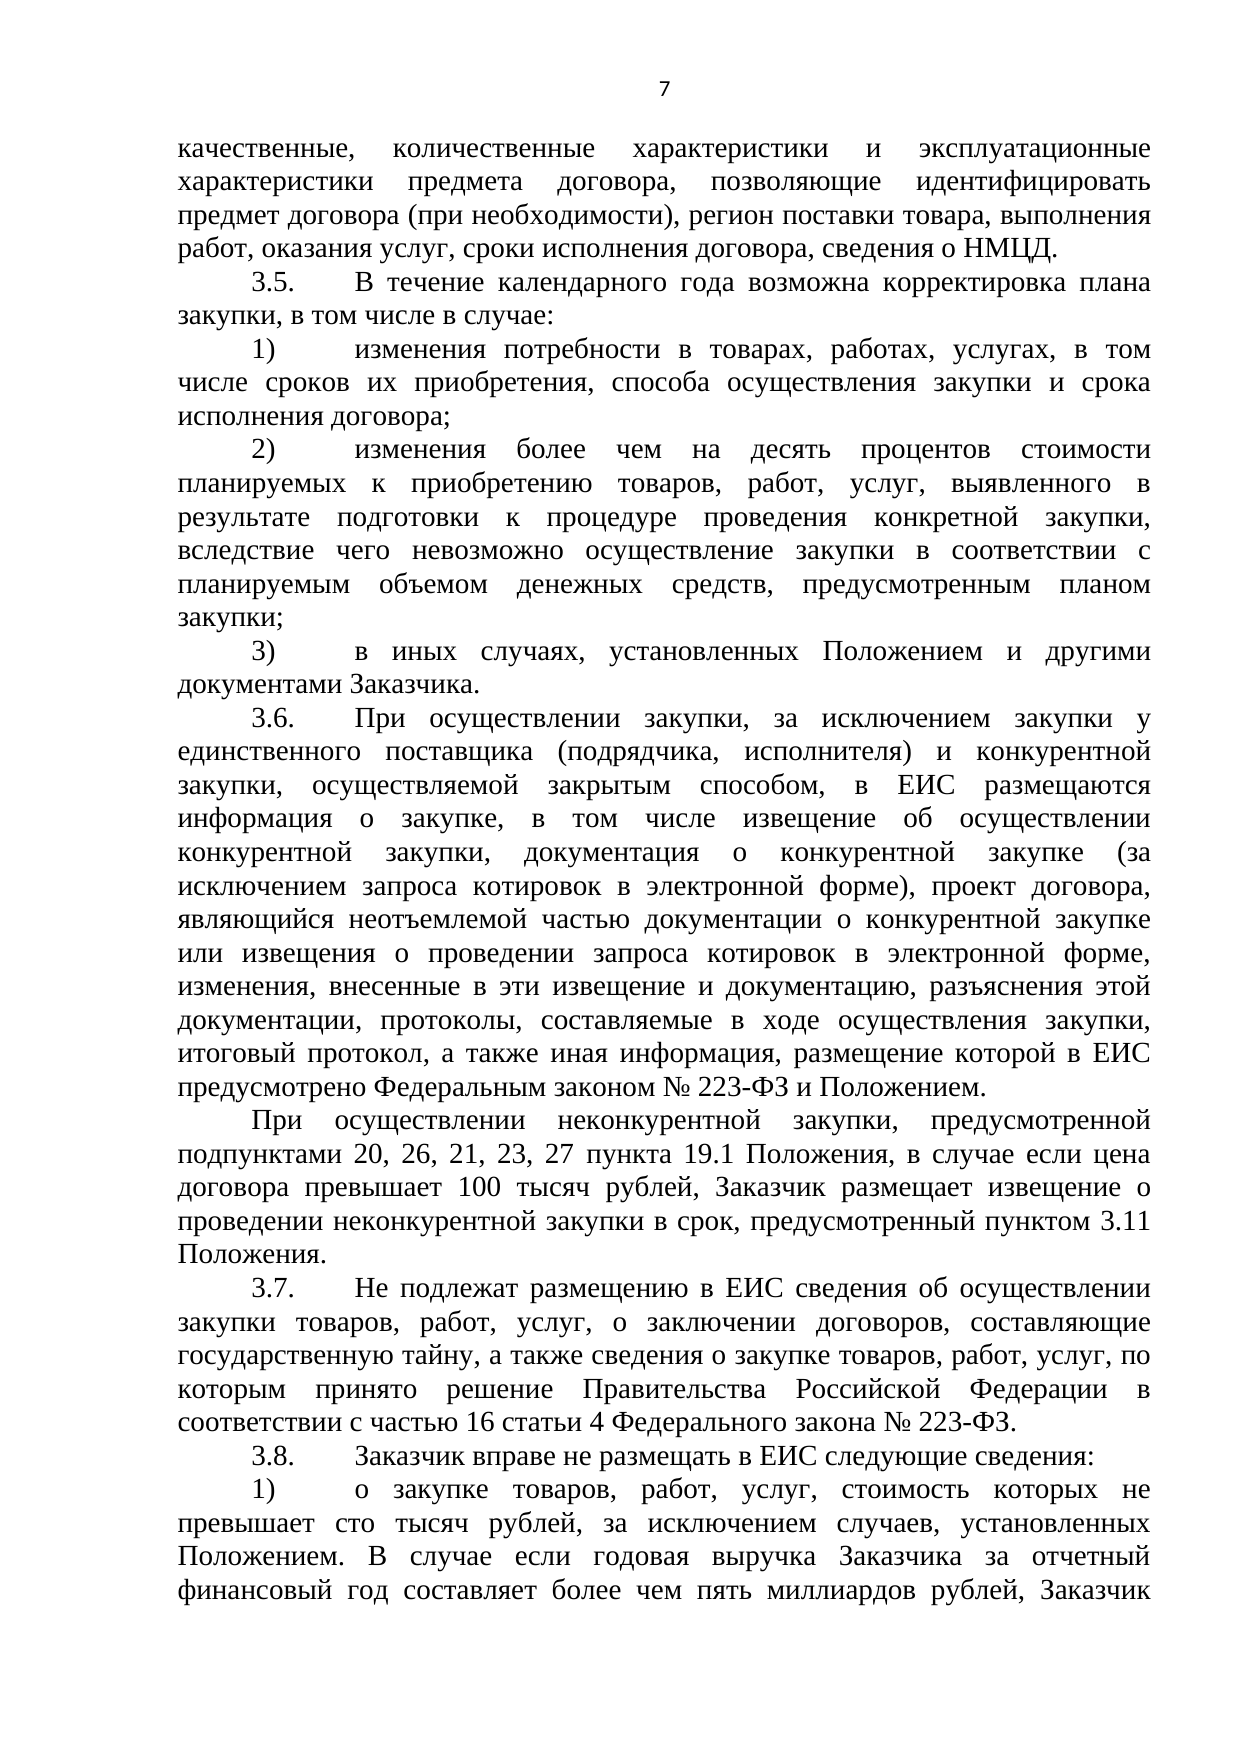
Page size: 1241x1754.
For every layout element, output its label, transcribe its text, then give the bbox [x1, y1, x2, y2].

list Не подлежат размещению в ЕИС сведения об осуществлении закупки товаров, работ, услуг, о заключении договоров, составляющие государственную тайну, а также сведения о закупке товаров, работ, услуг, по которым принято решение Правительства Российской Федерации в соответствии с частью 16 статьи 4 Федерального закона № 223-ФЗ. [177, 1270, 1152, 1438]
list в иных случаях, установленных Положением и другими документами Заказчика. [177, 633, 1152, 700]
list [177, 130, 1152, 264]
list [177, 1471, 1152, 1606]
list В течение календарного года возможна корректировка плана закупки, в том числе в случае: [177, 264, 1152, 331]
list При осуществлении закупки, за исключением закупки у единственного поставщика (подрядчика, исполнителя) и конкурентной закупки, осуществляемой закрытым способом, в ЕИС размещаются информация о закупке, в том числе извещение об осуществлении конкурентной закупки, документация о конкурентной закупке (за исключением запроса котировок в электронной форме), проект договора, являющийся неотъемлемой частью документации о конкурентной закупке или извещения о проведении запроса котировок в электронной форме, изменения, внесенные в эти извещение и документацию, разъяснения этой документации, протоколы, составляемые в ходе осуществления закупки, итоговый протокол, а также иная информация, размещение которой в ЕИС предусмотрено Федеральным законом № 223-ФЗ и Положением. [177, 700, 1152, 1102]
text При осуществлении неконкурентной закупки, предусмотренной подпунктами 20, 26, 21, 23, 27 пункта 19.1 Положения, в случае если цена договора превышает 100 тысяч рублей, Заказчик размещает извещение о проведении неконкурентной закупки в срок, предусмотренный пунктом 3.11 Положения. [177, 1102, 1152, 1270]
list изменения потребности в товарах, работах, услугах, в том числе сроков их приобретения, способа осуществления закупки и срока исполнения договора; [177, 331, 1152, 432]
list изменения более чем на десять процентов стоимости планируемых к приобретению товаров, работ, услуг, выявленного в результате подготовки к процедуре проведения конкретной закупки, вследствие чего невозможно осуществление закупки в соответствии с планируемым объемом денежных средств, предусмотренным планом закупки; [177, 432, 1152, 633]
list Заказчик вправе не размещать в ЕИС следующие сведения: [177, 1438, 1152, 1471]
